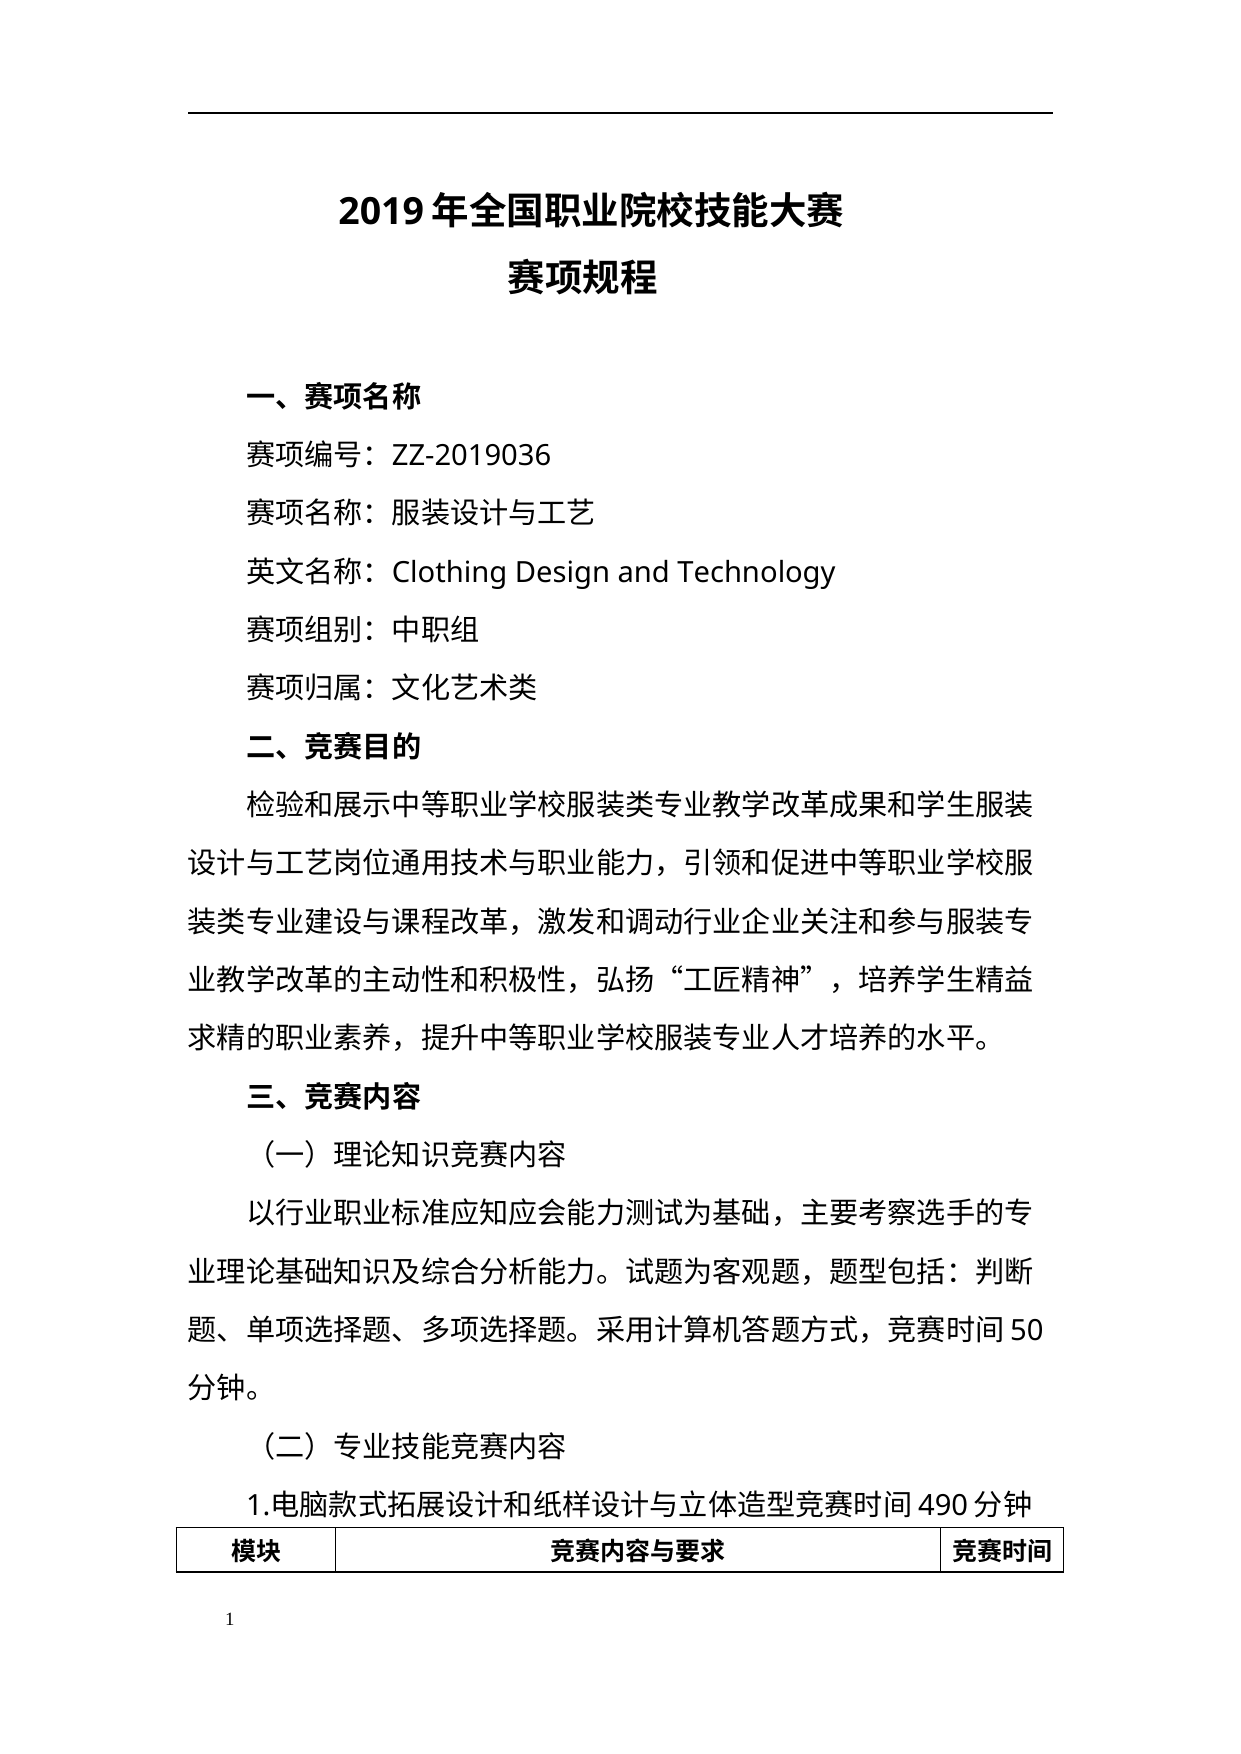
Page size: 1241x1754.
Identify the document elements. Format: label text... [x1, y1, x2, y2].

text 英文名称：Clothing Design and Technology [187, 535, 1053, 594]
text 以行业职业标准应知应会能力测试为基础，主要考察选手的专业理论基础知识及综合分析能力。试题为客观题，题型包括：判断题、单项选择题、多项选择题。采用计算机答题方式，竞赛时间50分钟。 [187, 1177, 1053, 1410]
text 1.电脑款式拓展设计和纸样设计与立体造型竞赛时间490分钟 [187, 1469, 1053, 1527]
text （一）理论知识竞赛内容 [187, 1119, 1053, 1177]
text 赛项归属：文化艺术类 [187, 652, 1053, 710]
table_header 竞赛时间 [941, 1528, 1063, 1571]
text 赛项规程 [187, 248, 1053, 302]
table_header 模块 [177, 1528, 335, 1571]
text 赛项编号：ZZ-2019036 [187, 419, 1053, 477]
text （二）专业技能竞赛内容 [187, 1410, 1053, 1469]
title 2019年全国职业院校技能大赛 [187, 176, 1053, 242]
text 三、竞赛内容 [187, 1060, 1053, 1119]
text 检验和展示中等职业学校服装类专业教学改革成果和学生服装设计与工艺岗位通用技术与职业能力，引领和促进中等职业学校服装类专业建设与课程改革，激发和调动行业企业关注和参与服装专业教学改革的主动性和积极性，弘扬“工匠精神”，培养学生精益求精的职业素养，提升中等职业学校服装专业人才培养的水平。 [187, 769, 1053, 1060]
text 赛项组别：中职组 [187, 594, 1053, 652]
text 赛项名称：服装设计与工艺 [187, 477, 1053, 535]
text 一、赛项名称 [187, 360, 1053, 419]
text 二、竞赛目的 [187, 710, 1053, 769]
table_header 竞赛内容与要求 [336, 1528, 940, 1571]
